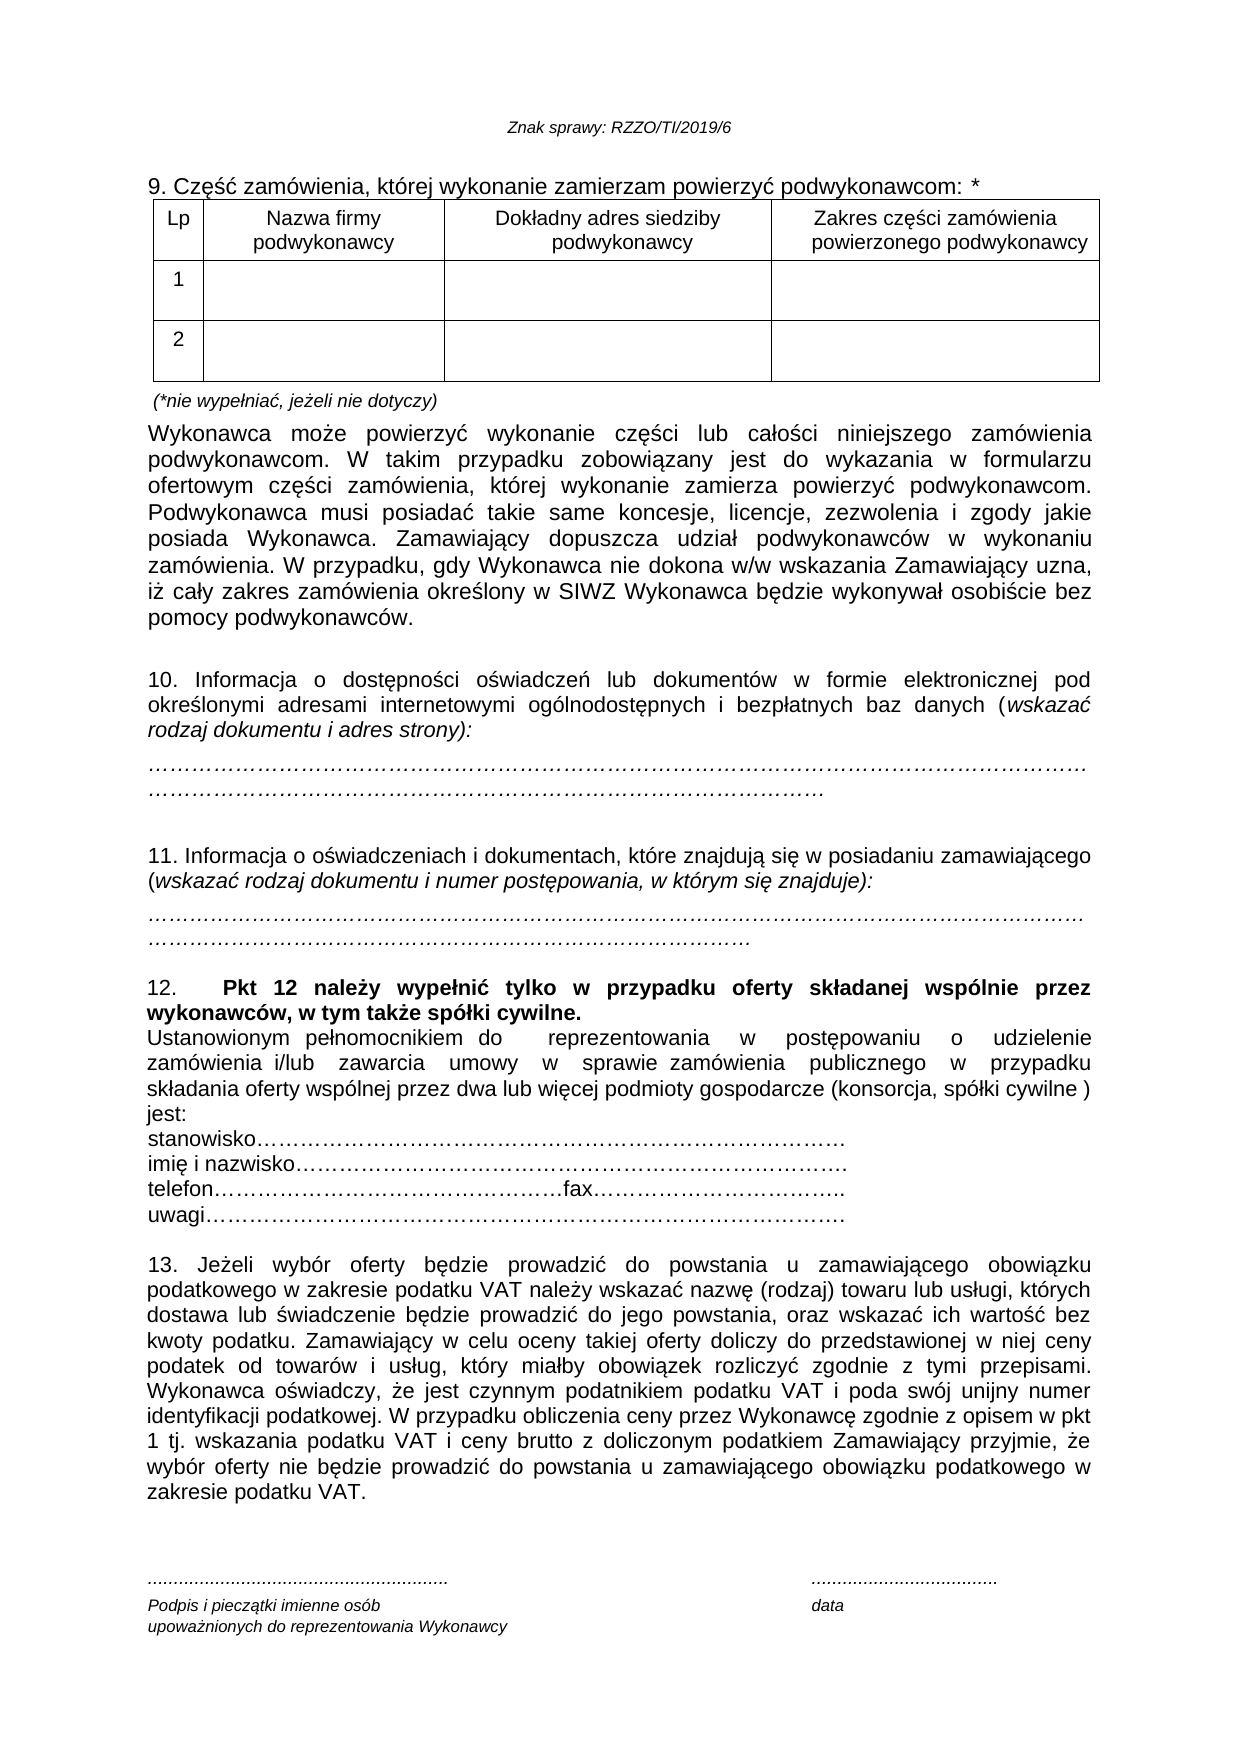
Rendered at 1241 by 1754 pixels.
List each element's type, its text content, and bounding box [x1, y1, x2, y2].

table_cell [204, 261, 444, 320]
text 10. Informacja o dostępności oświadczeń lub dokumentów w formie elektronicznej pod określonymi adresami internetowymi ogólnodostępnych i bezpłatnych baz danych (wskazać rodzaj dokumentu i adres strony): [148, 666, 1093, 742]
text Wykonawca może powierzyć wykonanie części lub całości niniejszego zamówienia podwykonawcom. W takim przypadku zobowiązany jest do wykazania w formularzu ofertowym części zamówienia, której wykonanie zamierza powierzyć podwykonawcom. Podwykonawca musi posiadać takie same koncesje, licencje, zezwolenia i zgody jakie posiada Wykonawca. Zamawiający dopuszcza udział podwykonawców w wykonaniu zamówienia. W przypadku, gdy Wykonawca nie dokona w/w wskazania Zamawiający uzna, iż cały zakres zamówienia określony w SIWZ Wykonawca będzie wykonywał osobiście bez pomocy podwykonawców. [148, 420, 1093, 631]
text uwagi……………………………………………………………………………. [148, 1201, 1093, 1227]
text …………………………………………………………………………………………………………………………………………………………………………………………………… [148, 750, 1093, 801]
text stanowisko……………………………………………………………………… [148, 1126, 1093, 1151]
text telefon…………………………………………fax…………………………….. [148, 1176, 1093, 1201]
table_cell [772, 261, 1099, 320]
table_header Zakres części zamówienia powierzonego podwykonawcy [772, 200, 1099, 260]
text 9. Część zamówienia, której wykonanie zamierzam powierzyć podwykonawcom: * [148, 173, 1093, 199]
text Ustanowionym pełnomocnikiem do reprezentowania w postępowaniu o udzielenie zamówienia i/lub zawarcia umowy w sprawie zamówienia publicznego w przypadku składania oferty wspólnej przez dwa lub więcej podmioty gospodarcze (konsorcja, spółki cywilne ) jest: [147, 1025, 1093, 1126]
table_cell [445, 321, 771, 381]
text imię i nazwisko…………………………………………………………………. [148, 1151, 1093, 1176]
table_header Lp [154, 200, 203, 260]
table_cell [204, 321, 444, 381]
table_cell [445, 261, 771, 320]
text 13. Jeżeli wybór oferty będzie prowadzić do powstania u zamawiającego obowiązku podatkowego w zakresie podatku VAT należy wskazać nazwę (rodzaj) towaru lub usługi, których dostawa lub świadczenie będzie prowadzić do jego powstania, oraz wskazać ich wartość bez kwoty podatku. Zamawiający w celu oceny takiej oferty doliczy do przedstawionej w niej ceny podatek od towarów i usług, który miałby obowiązek rozliczyć zgodnie z tymi przepisami. Wykonawca oświadczy, że jest czynnym podatnikiem podatku VAT i poda swój unijny numer identyfikacji podatkowej. W przypadku obliczenia ceny przez Wykonawcę zgodnie z opisem w pkt 1 tj. wskazania podatku VAT i ceny brutto z doliczonym podatkiem Zamawiający przyjmie, że wybór oferty nie będzie prowadzić do powstania u zamawiającego obowiązku podatkowego w zakresie podatku VAT. [147, 1252, 1093, 1504]
table_cell [772, 321, 1099, 381]
text 11. Informacja o oświadczeniach i dokumentach, które znajdują się w posiadaniu zamawiającego (wskazać rodzaj dokumentu i numer postępowania, w którym się znajduje): [148, 843, 1093, 893]
table_header Dokładny adres siedziby podwykonawcy [445, 200, 771, 260]
table_cell 1 [154, 261, 203, 320]
text …………………………………………………………………………………………………………………………………………………………………………………………………… [148, 901, 1093, 949]
table_header Nazwa firmy podwykonawcy [204, 200, 444, 260]
table_cell 2 [154, 321, 203, 381]
text (*nie wypełniać, jeżeli nie dotyczy) [148, 390, 1093, 411]
list Pkt 12 należy wypełnić tylko w przypadku oferty składanej wspólnie przez wykonawców, w tym także spółki cywilne. [147, 974, 1093, 1025]
